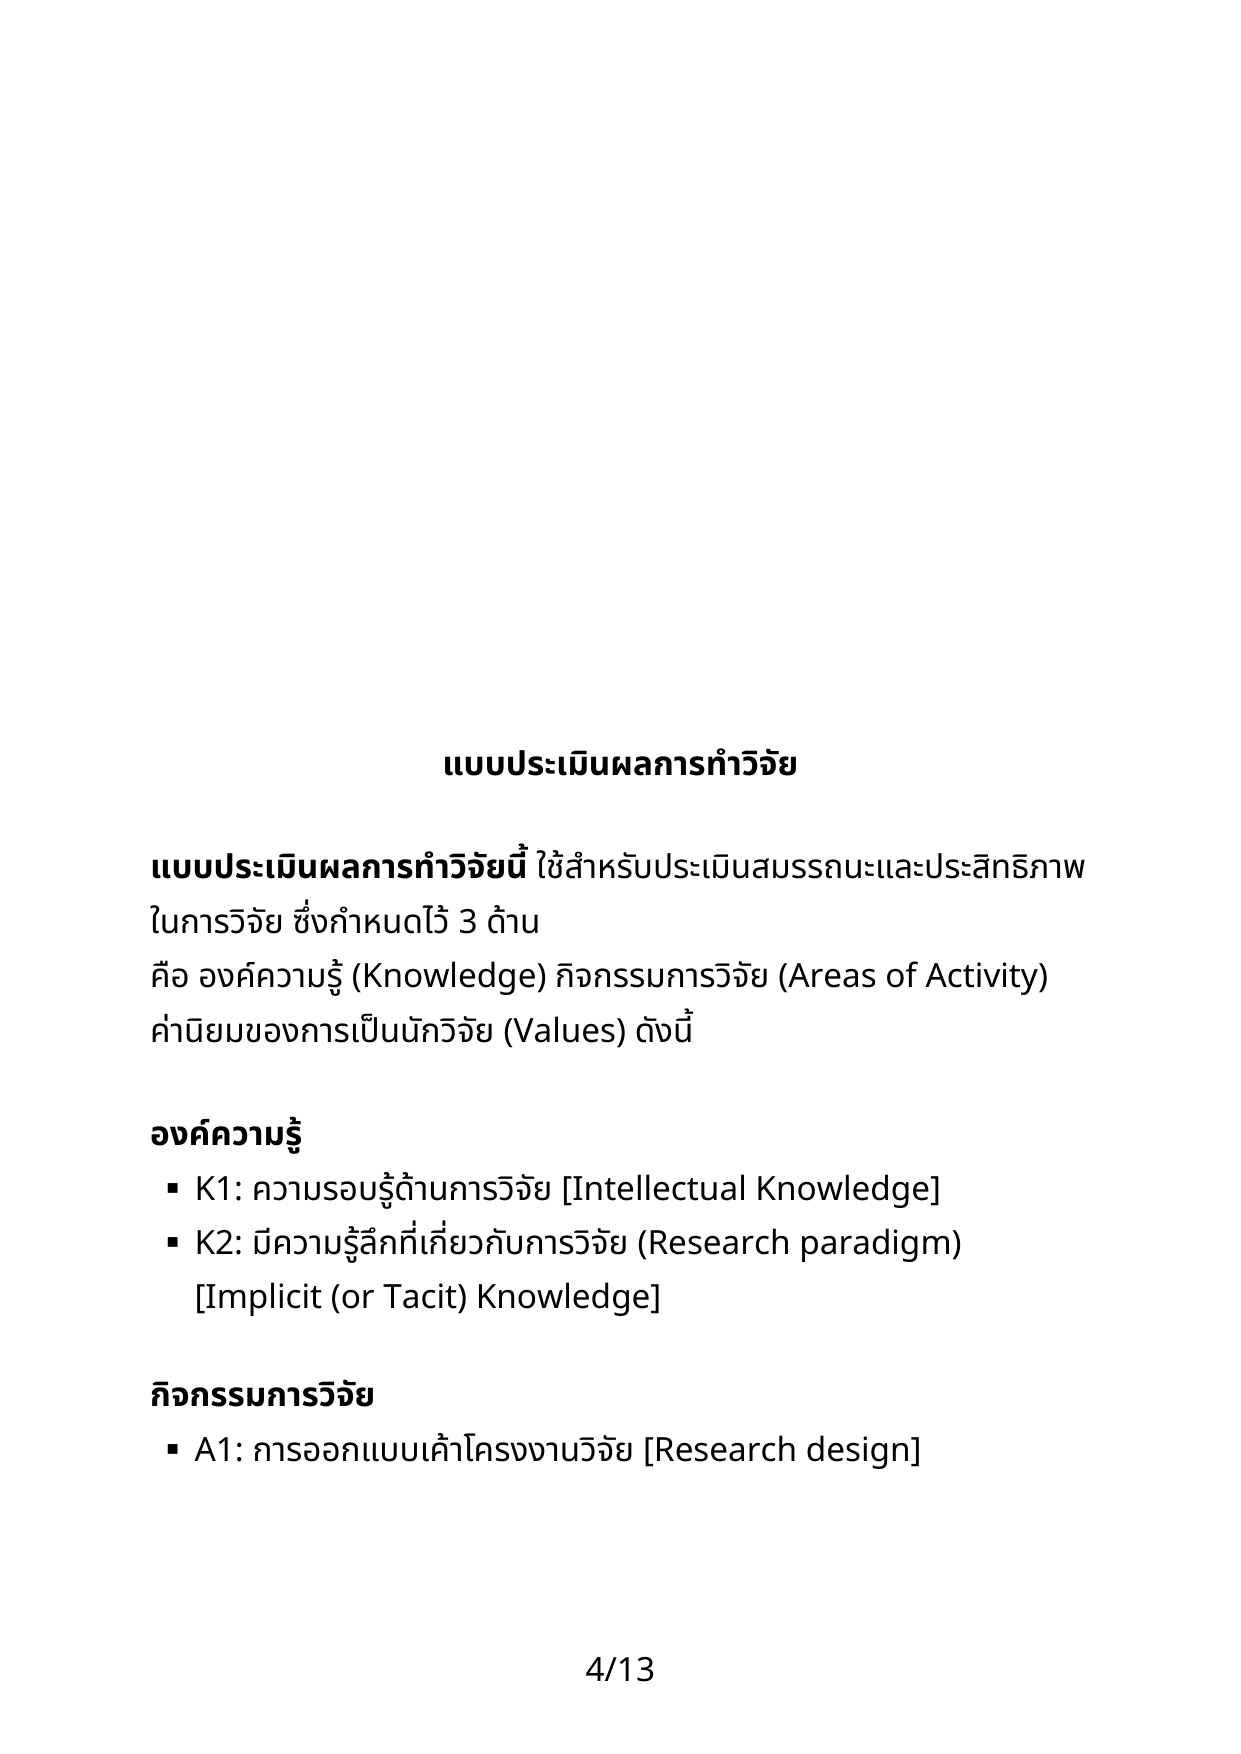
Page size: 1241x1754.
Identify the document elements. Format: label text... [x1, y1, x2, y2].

list องค์ความรู้ [150, 1110, 1090, 1161]
list K1: ความรอบรู้ด้านการวิจัย [Intellectual Knowledge] [165, 1164, 1090, 1215]
list แบบประเมินผลการทำวิจัย [150, 740, 1090, 790]
list แบบประเมินผลการทำวิจัยนี้ ใช้สำหรับประเมินสมรรถนะและประสิทธิภาพในการวิจัย ซึ่งกำหนดไว้ 3 ด้าน คือ องค์ความรู้ (Knowledge) กิจกรรมการวิจัย (Areas of Activity) ค่านิยมของการเป็นนักวิจัย (Values) ดังนี้ [150, 843, 1090, 1057]
list A1: การออกแบบเค้าโครงงานวิจัย [Research design] [165, 1426, 1090, 1476]
list กิจกรรมการวิจัย [150, 1371, 1090, 1422]
list K2: มีความรู้ลึกที่เกี่ยวกับการวิจัย (Research paradigm) [Implicit (or Tacit) Knowledge] [165, 1219, 1090, 1319]
